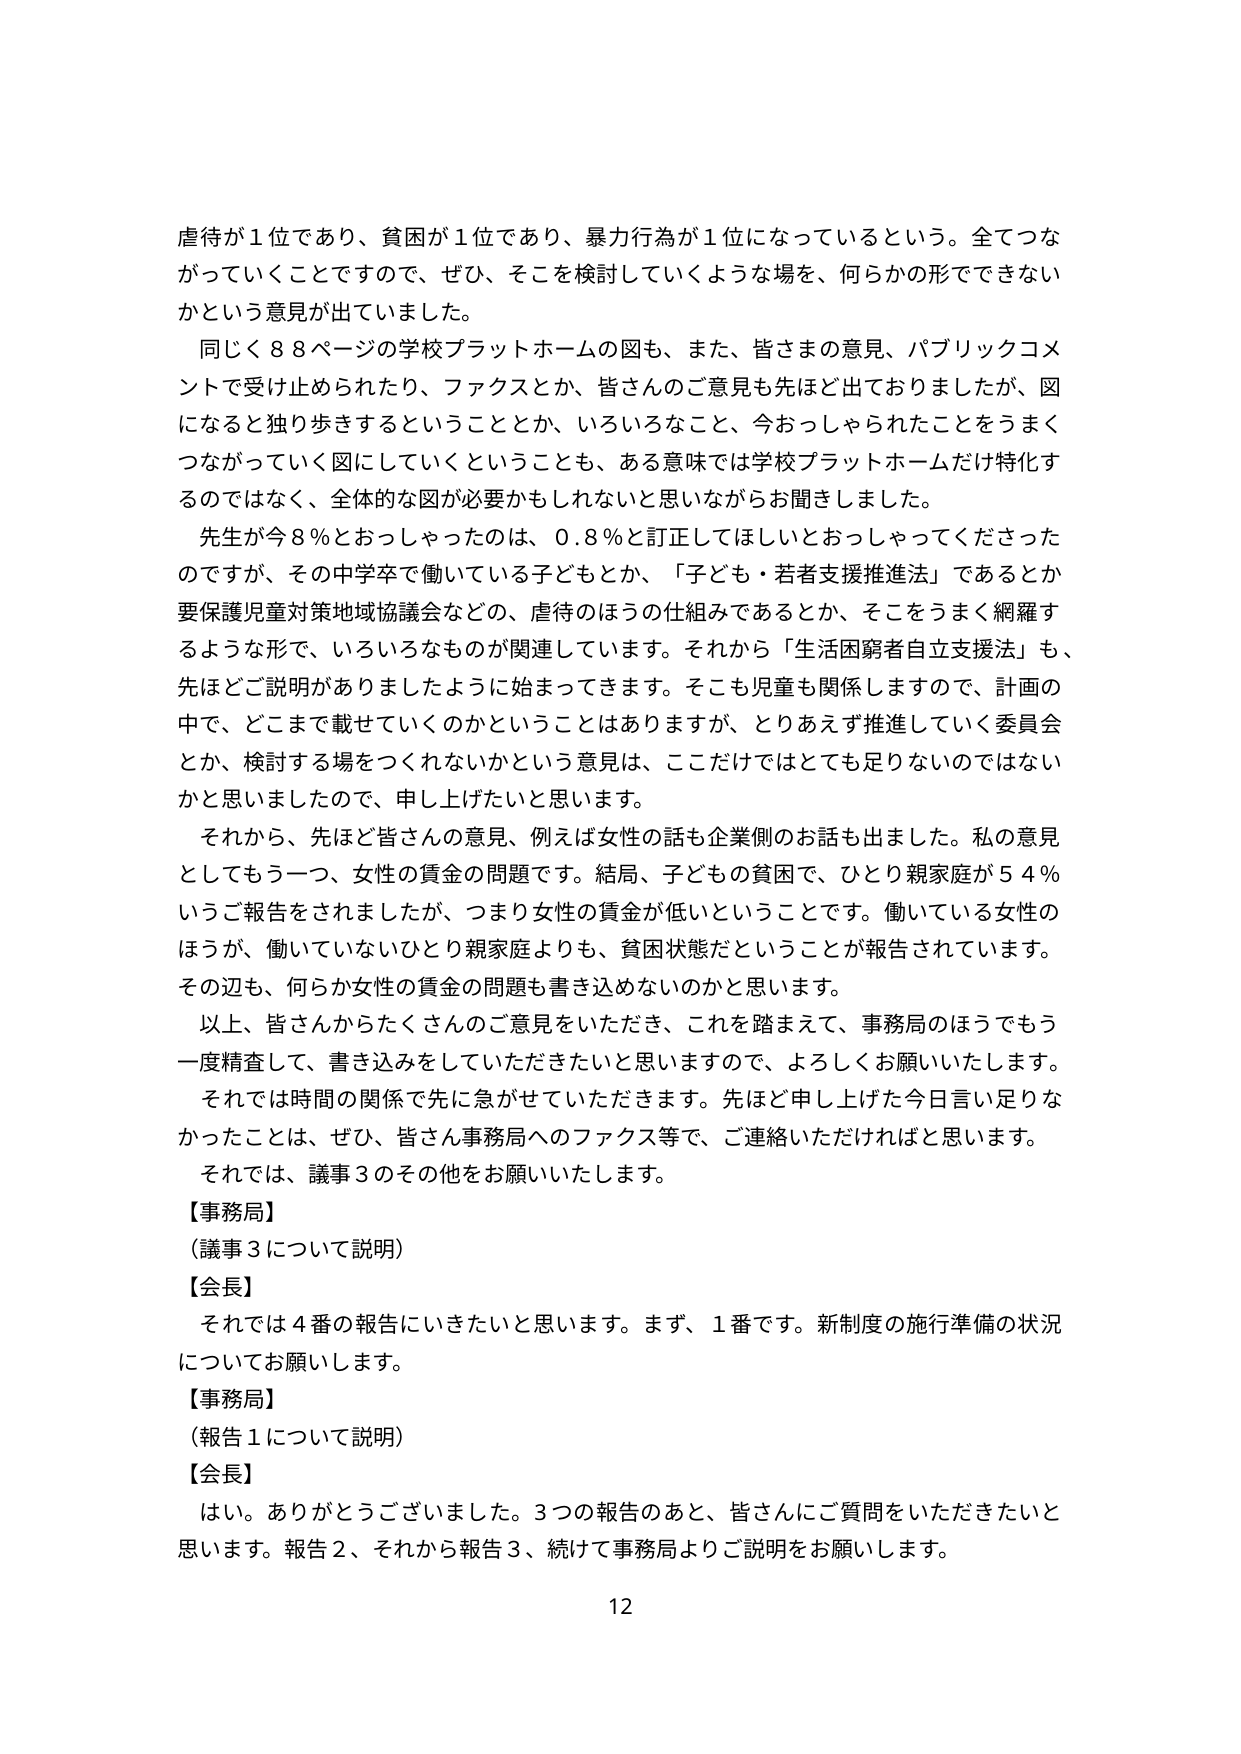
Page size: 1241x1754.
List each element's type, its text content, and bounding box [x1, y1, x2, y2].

text 【事務局】 [177, 1192, 1063, 1229]
text （報告１について説明） [177, 1417, 1063, 1454]
text それでは４番の報告にいきたいと思います。まず、１番です。新制度の施行準備の状況についてお願いします。 [177, 1304, 1063, 1379]
text 【会長】 [177, 1454, 1063, 1492]
text はい。ありがとうございました。3つの報告のあと、皆さんにご質問をいただきたいと思います。報告２、それから報告３、続けて事務局よりご説明をお願いします。 [177, 1492, 1063, 1567]
text 先生が今８％とおっしゃったのは、０.８％と訂正してほしいとおっしゃってくださったのですが、その中学卒で働いている子どもとか、「子ども・若者支援推進法」であるとか、要保護児童対策地域協議会などの、虐待のほうの仕組みであるとか、そこをうまく網羅するような形で、いろいろなものが関連しています。それから「生活困窮者自立支援法」も、先ほどご説明がありましたように始まってきます。そこも児童も関係しますので、計画の中で、どこまで載せていくのかということはありますが、とりあえず推進していく委員会とか、検討する場をつくれないかという意見は、ここだけではとても足りないのではないかと思いましたので、申し上げたいと思います。 [177, 517, 1063, 817]
text （議事３について説明） [177, 1229, 1063, 1267]
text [177, 217, 1063, 329]
text 【会長】 [177, 1267, 1063, 1304]
text 【事務局】 [177, 1379, 1063, 1417]
text それでは時間の関係で先に急がせていただきます。先ほど申し上げた今日言い足りなかったことは、ぜひ、皆さん事務局へのファクス等で、ご連絡いただければと思います。 [177, 1079, 1063, 1154]
text 同じく８８ページの学校プラットホームの図も、また、皆さまの意見、パブリックコメントで受け止められたり、ファクスとか、皆さんのご意見も先ほど出ておりましたが、図になると独り歩きするということとか、いろいろなこと、今おっしゃられたことをうまくつながっていく図にしていくということも、ある意味では学校プラットホームだけ特化するのではなく、全体的な図が必要かもしれないと思いながらお聞きしました。 [177, 329, 1063, 517]
text それでは、議事３のその他をお願いいたします。 [177, 1154, 1063, 1192]
text それから、先ほど皆さんの意見、例えば女性の話も企業側のお話も出ました。私の意見としてもう一つ、女性の賃金の問題です。結局、子どもの貧困で、ひとり親家庭が５４％いうご報告をされましたが、つまり女性の賃金が低いということです。働いている女性のほうが、働いていないひとり親家庭よりも、貧困状態だということが報告されています。その辺も、何らか女性の賃金の問題も書き込めないのかと思います。 [177, 817, 1063, 1004]
text 以上、皆さんからたくさんのご意見をいただき、これを踏まえて、事務局のほうでもう一度精査して、書き込みをしていただきたいと思いますので、よろしくお願いいたします。 [177, 1004, 1063, 1079]
